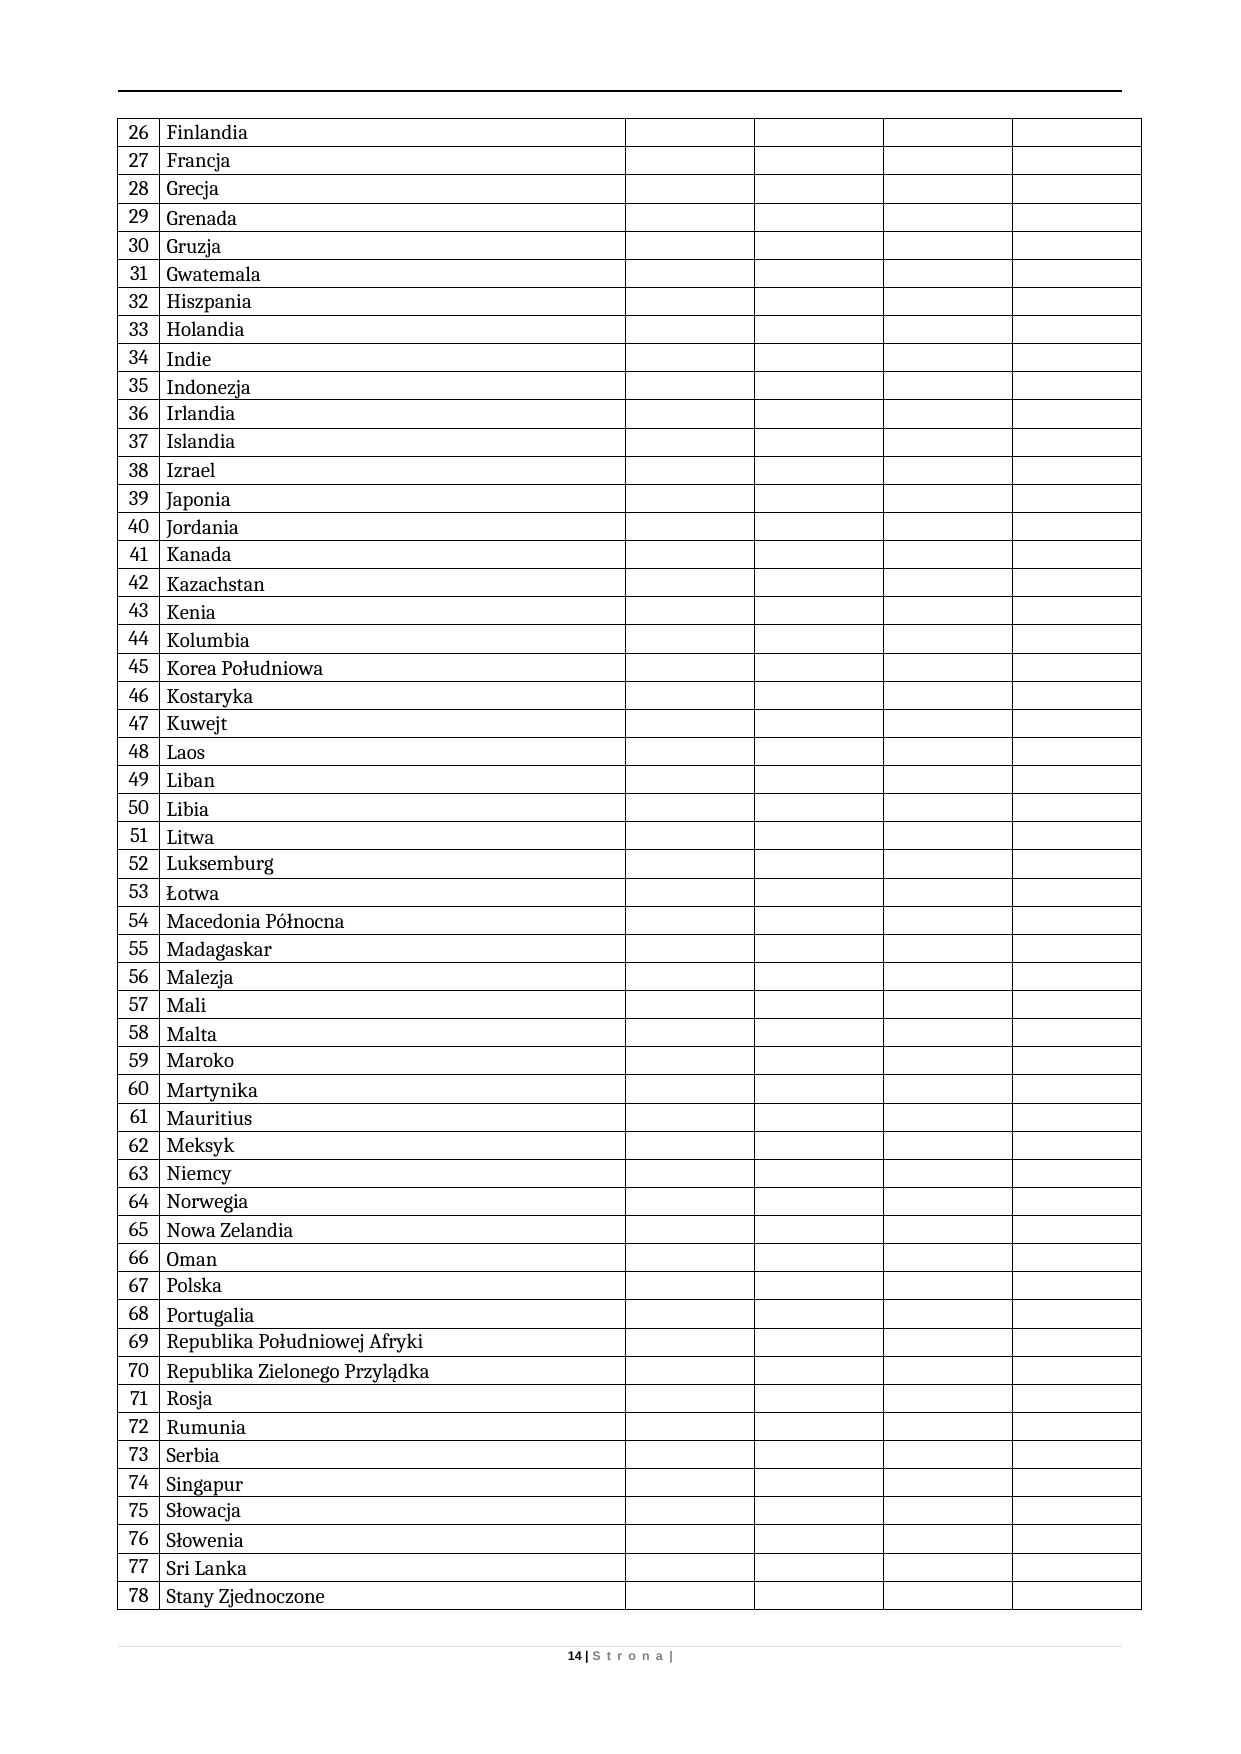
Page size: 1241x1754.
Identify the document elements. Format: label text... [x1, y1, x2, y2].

table_cell [1013, 1469, 1141, 1496]
table_cell Korea Południowa [160, 654, 625, 681]
table_cell [626, 1329, 754, 1356]
table_cell Madagaskar [160, 935, 625, 962]
table_cell Gruzja [160, 232, 625, 259]
table_cell 27 [118, 147, 159, 174]
table_cell [884, 963, 1012, 990]
table_cell [755, 288, 883, 315]
table_cell [626, 400, 754, 427]
table_cell [755, 175, 883, 202]
table_cell 47 [118, 710, 159, 737]
table_cell [626, 119, 754, 146]
table_cell [1013, 1216, 1141, 1243]
table_cell 74 [118, 1469, 159, 1496]
table_cell 28 [118, 175, 159, 202]
table_cell [1013, 991, 1141, 1018]
table_cell [626, 569, 754, 596]
table_cell [884, 907, 1012, 934]
table_cell [1013, 1525, 1141, 1552]
table_cell Libia [160, 794, 625, 821]
table_cell [884, 1188, 1012, 1215]
table_cell 34 [118, 344, 159, 371]
table_cell [755, 597, 883, 624]
table_cell [755, 1104, 883, 1131]
table_cell [884, 1132, 1012, 1159]
table_cell Mauritius [160, 1104, 625, 1131]
table_cell [755, 907, 883, 934]
table_cell Jordania [160, 513, 625, 540]
table_cell Luksemburg [160, 850, 625, 877]
table_cell 60 [118, 1075, 159, 1102]
table_cell 65 [118, 1216, 159, 1243]
table_cell Mali [160, 991, 625, 1018]
table_cell [1013, 1357, 1141, 1384]
table_cell [755, 316, 883, 343]
table_cell [755, 1272, 883, 1299]
table_cell [884, 260, 1012, 287]
table_cell [755, 1188, 883, 1215]
table_cell [1013, 710, 1141, 737]
table_cell Rosja [160, 1385, 625, 1412]
table_cell [755, 1216, 883, 1243]
table_cell [1013, 1160, 1141, 1187]
table_cell [1013, 963, 1141, 990]
table_cell [755, 738, 883, 765]
table_cell [755, 485, 883, 512]
table_cell 78 [118, 1582, 159, 1609]
table_cell [755, 147, 883, 174]
table_cell [1013, 1413, 1141, 1440]
table_cell Słowenia [160, 1525, 625, 1552]
table_cell [755, 1300, 883, 1327]
table_cell 68 [118, 1300, 159, 1327]
table_cell [884, 1104, 1012, 1131]
table_cell [1013, 1272, 1141, 1299]
table_cell Słowacja [160, 1497, 625, 1524]
table_cell [626, 822, 754, 849]
table_cell 59 [118, 1047, 159, 1074]
table_cell [884, 1019, 1012, 1046]
table_cell [1013, 372, 1141, 399]
table_cell Łotwa [160, 879, 625, 906]
table_cell [1013, 260, 1141, 287]
table_cell [884, 1385, 1012, 1412]
table_cell Finlandia [160, 119, 625, 146]
table_cell [755, 625, 883, 652]
table_cell [755, 1047, 883, 1074]
table_cell 33 [118, 316, 159, 343]
table_cell [626, 766, 754, 793]
table_cell [884, 400, 1012, 427]
table_cell 63 [118, 1160, 159, 1187]
table_cell [1013, 457, 1141, 484]
table_cell [755, 1357, 883, 1384]
table_cell [755, 1329, 883, 1356]
table_cell 53 [118, 879, 159, 906]
table_cell [1013, 766, 1141, 793]
table_cell [884, 1357, 1012, 1384]
table_cell [884, 1329, 1012, 1356]
table_cell 67 [118, 1272, 159, 1299]
table_cell 76 [118, 1525, 159, 1552]
table_cell [884, 766, 1012, 793]
table_cell [884, 1497, 1012, 1524]
table_cell [884, 738, 1012, 765]
table_cell [626, 1188, 754, 1215]
table_cell [755, 935, 883, 962]
table_cell [755, 850, 883, 877]
table_cell 48 [118, 738, 159, 765]
table_cell [626, 907, 754, 934]
table_cell [755, 1244, 883, 1271]
table_cell Hiszpania [160, 288, 625, 315]
table_cell [755, 1554, 883, 1581]
table_cell [884, 794, 1012, 821]
table_cell [626, 1469, 754, 1496]
table_cell [884, 1413, 1012, 1440]
table_cell [626, 1075, 754, 1102]
table_cell 71 [118, 1385, 159, 1412]
table_cell Kolumbia [160, 625, 625, 652]
table_cell 45 [118, 654, 159, 681]
table_cell [884, 372, 1012, 399]
table_cell [884, 344, 1012, 371]
table_cell [884, 1216, 1012, 1243]
table_cell Indonezja [160, 372, 625, 399]
table_cell 31 [118, 260, 159, 287]
table_cell [884, 1047, 1012, 1074]
table_cell [755, 766, 883, 793]
table_cell [1013, 654, 1141, 681]
table_cell [755, 1469, 883, 1496]
table_cell [1013, 1554, 1141, 1581]
table_cell [755, 1497, 883, 1524]
table_cell [626, 682, 754, 709]
table_cell Maroko [160, 1047, 625, 1074]
table_cell Grenada [160, 204, 625, 231]
table_cell [755, 1525, 883, 1552]
table_cell [884, 1272, 1012, 1299]
table_cell [626, 175, 754, 202]
table_cell Singapur [160, 1469, 625, 1496]
table_cell [626, 1047, 754, 1074]
table_cell Rumunia [160, 1413, 625, 1440]
table_cell [626, 1525, 754, 1552]
table_cell Martynika [160, 1075, 625, 1102]
table_cell 57 [118, 991, 159, 1018]
table_cell [755, 541, 883, 568]
table_cell Norwegia [160, 1188, 625, 1215]
table_cell [1013, 625, 1141, 652]
table_cell [1013, 907, 1141, 934]
table_cell Kenia [160, 597, 625, 624]
table_cell [626, 1385, 754, 1412]
table_cell Meksyk [160, 1132, 625, 1159]
table_cell [884, 541, 1012, 568]
table_cell [1013, 1132, 1141, 1159]
table_cell [1013, 1019, 1141, 1046]
table_cell [1013, 1300, 1141, 1327]
table_cell 64 [118, 1188, 159, 1215]
table_cell [1013, 794, 1141, 821]
table_cell [755, 569, 883, 596]
table_cell 77 [118, 1554, 159, 1581]
table_cell [884, 485, 1012, 512]
table_cell 66 [118, 1244, 159, 1271]
table_cell [1013, 1244, 1141, 1271]
table_cell 56 [118, 963, 159, 990]
table_cell [884, 1441, 1012, 1468]
table_cell [755, 682, 883, 709]
table_cell [884, 991, 1012, 1018]
table_cell [755, 794, 883, 821]
table_cell [1013, 1104, 1141, 1131]
table_cell 41 [118, 541, 159, 568]
table_cell [884, 935, 1012, 962]
table_cell [884, 625, 1012, 652]
table_cell [626, 1441, 754, 1468]
table_cell Holandia [160, 316, 625, 343]
table_cell [1013, 1075, 1141, 1102]
table_cell Malezja [160, 963, 625, 990]
table_cell Kanada [160, 541, 625, 568]
table_cell [626, 1582, 754, 1609]
table_cell [884, 316, 1012, 343]
table_cell [626, 935, 754, 962]
table_cell [755, 119, 883, 146]
table_cell 73 [118, 1441, 159, 1468]
table_cell 75 [118, 1497, 159, 1524]
table_cell [626, 232, 754, 259]
table_cell Irlandia [160, 400, 625, 427]
table_cell [755, 991, 883, 1018]
table_cell Niemcy [160, 1160, 625, 1187]
table_cell [884, 204, 1012, 231]
table_cell [1013, 288, 1141, 315]
table_cell [1013, 204, 1141, 231]
table_cell 52 [118, 850, 159, 877]
table_cell [755, 822, 883, 849]
table_cell Malta [160, 1019, 625, 1046]
table_cell [626, 429, 754, 456]
table_cell 46 [118, 682, 159, 709]
table_cell [1013, 1497, 1141, 1524]
table_cell [755, 457, 883, 484]
table_cell 38 [118, 457, 159, 484]
table_cell Polska [160, 1272, 625, 1299]
table_cell [884, 597, 1012, 624]
table_cell [755, 1582, 883, 1609]
table_cell [626, 316, 754, 343]
table_cell [884, 710, 1012, 737]
table_cell Kazachstan [160, 569, 625, 596]
table_cell [884, 232, 1012, 259]
table_cell [884, 822, 1012, 849]
table_cell [626, 147, 754, 174]
table_cell [884, 147, 1012, 174]
table_cell [755, 654, 883, 681]
table_cell [626, 485, 754, 512]
table_cell [1013, 822, 1141, 849]
table_cell [1013, 541, 1141, 568]
table_cell 35 [118, 372, 159, 399]
table_cell Sri Lanka [160, 1554, 625, 1581]
table_cell [755, 1385, 883, 1412]
table_cell 37 [118, 429, 159, 456]
table_cell Liban [160, 766, 625, 793]
table_cell [884, 1300, 1012, 1327]
table_cell [1013, 119, 1141, 146]
table_cell 50 [118, 794, 159, 821]
table_cell [755, 1132, 883, 1159]
table_cell Japonia [160, 485, 625, 512]
table_cell Indie [160, 344, 625, 371]
table_cell Serbia [160, 1441, 625, 1468]
table_cell Islandia [160, 429, 625, 456]
table_cell [1013, 1188, 1141, 1215]
table_cell [626, 991, 754, 1018]
table_cell [755, 1019, 883, 1046]
table_cell [1013, 485, 1141, 512]
table_cell [1013, 429, 1141, 456]
table_cell [626, 597, 754, 624]
table_cell Macedonia Północna [160, 907, 625, 934]
table_cell [626, 1160, 754, 1187]
table_cell [1013, 935, 1141, 962]
table_cell 54 [118, 907, 159, 934]
table_cell [626, 1300, 754, 1327]
table_cell [626, 794, 754, 821]
table_cell 39 [118, 485, 159, 512]
table_cell 62 [118, 1132, 159, 1159]
table_cell [1013, 513, 1141, 540]
table_cell 55 [118, 935, 159, 962]
table_cell [626, 1104, 754, 1131]
table_cell [755, 879, 883, 906]
table_cell [755, 429, 883, 456]
table_cell [884, 513, 1012, 540]
table_cell [1013, 597, 1141, 624]
table_cell [884, 654, 1012, 681]
table_cell Izrael [160, 457, 625, 484]
table_cell Republika Zielonego Przylądka [160, 1357, 625, 1384]
table_cell [626, 879, 754, 906]
table_cell 69 [118, 1329, 159, 1356]
table_cell [755, 1160, 883, 1187]
table_cell [1013, 850, 1141, 877]
table_cell [626, 710, 754, 737]
table_cell [884, 1075, 1012, 1102]
table_cell Stany Zjednoczone [160, 1582, 625, 1609]
table_cell [884, 429, 1012, 456]
table_cell [626, 1357, 754, 1384]
table_cell [626, 1019, 754, 1046]
table_cell [626, 541, 754, 568]
table_cell [884, 175, 1012, 202]
table_cell Republika Południowej Afryki [160, 1329, 625, 1356]
table_cell Portugalia [160, 1300, 625, 1327]
table_cell 70 [118, 1357, 159, 1384]
table_cell [1013, 316, 1141, 343]
table_cell [755, 204, 883, 231]
table_cell [755, 963, 883, 990]
table_cell [1013, 879, 1141, 906]
table_cell [884, 850, 1012, 877]
table_cell [626, 1132, 754, 1159]
table_cell [1013, 1441, 1141, 1468]
table_cell [1013, 400, 1141, 427]
table_cell [626, 1272, 754, 1299]
table_cell [1013, 1329, 1141, 1356]
table_cell [755, 372, 883, 399]
table_cell 32 [118, 288, 159, 315]
table_cell [755, 1413, 883, 1440]
table_cell Francja [160, 147, 625, 174]
table_cell [626, 963, 754, 990]
table_cell [755, 344, 883, 371]
table_cell [626, 344, 754, 371]
table_cell [626, 654, 754, 681]
table_cell [755, 1441, 883, 1468]
table_cell Laos [160, 738, 625, 765]
table_cell 58 [118, 1019, 159, 1046]
table_cell [1013, 232, 1141, 259]
table_cell [1013, 569, 1141, 596]
table_cell 49 [118, 766, 159, 793]
table_cell [884, 879, 1012, 906]
table_cell [626, 1497, 754, 1524]
table_cell [626, 204, 754, 231]
table_cell [1013, 175, 1141, 202]
table_cell [884, 1582, 1012, 1609]
table_cell [755, 232, 883, 259]
table_cell 26 [118, 119, 159, 146]
table_cell [1013, 1385, 1141, 1412]
table_cell [1013, 1047, 1141, 1074]
table_cell [884, 1469, 1012, 1496]
table_cell [626, 625, 754, 652]
table_cell [626, 1554, 754, 1581]
table_cell [1013, 738, 1141, 765]
table_cell [884, 1244, 1012, 1271]
table_cell [755, 400, 883, 427]
table_cell [884, 569, 1012, 596]
table_cell 72 [118, 1413, 159, 1440]
table_cell 36 [118, 400, 159, 427]
table_cell Nowa Zelandia [160, 1216, 625, 1243]
table_cell Kuwejt [160, 710, 625, 737]
table_cell [626, 288, 754, 315]
table_cell 29 [118, 204, 159, 231]
table_cell [884, 288, 1012, 315]
table_cell [1013, 682, 1141, 709]
table_cell [755, 513, 883, 540]
table_cell [626, 1244, 754, 1271]
table_cell [884, 1525, 1012, 1552]
table_cell [884, 682, 1012, 709]
table_cell [1013, 344, 1141, 371]
table_cell 30 [118, 232, 159, 259]
table_cell Kostaryka [160, 682, 625, 709]
table_cell 43 [118, 597, 159, 624]
table_cell 44 [118, 625, 159, 652]
table_cell [626, 738, 754, 765]
table_cell [755, 710, 883, 737]
table_cell [626, 1216, 754, 1243]
table_cell 51 [118, 822, 159, 849]
table_cell Grecja [160, 175, 625, 202]
table_cell [884, 1160, 1012, 1187]
table_cell [755, 260, 883, 287]
table_cell [626, 513, 754, 540]
table_cell [626, 850, 754, 877]
table_cell Oman [160, 1244, 625, 1271]
table_cell [884, 457, 1012, 484]
table_cell [755, 1075, 883, 1102]
table_cell 42 [118, 569, 159, 596]
table_cell 40 [118, 513, 159, 540]
table_cell [1013, 1582, 1141, 1609]
table_cell [1013, 147, 1141, 174]
table_cell [626, 372, 754, 399]
table_cell Litwa [160, 822, 625, 849]
table_cell 61 [118, 1104, 159, 1131]
table_cell [626, 457, 754, 484]
table_cell [884, 119, 1012, 146]
table_cell [626, 1413, 754, 1440]
table_cell [884, 1554, 1012, 1581]
table_cell [626, 260, 754, 287]
table_cell Gwatemala [160, 260, 625, 287]
